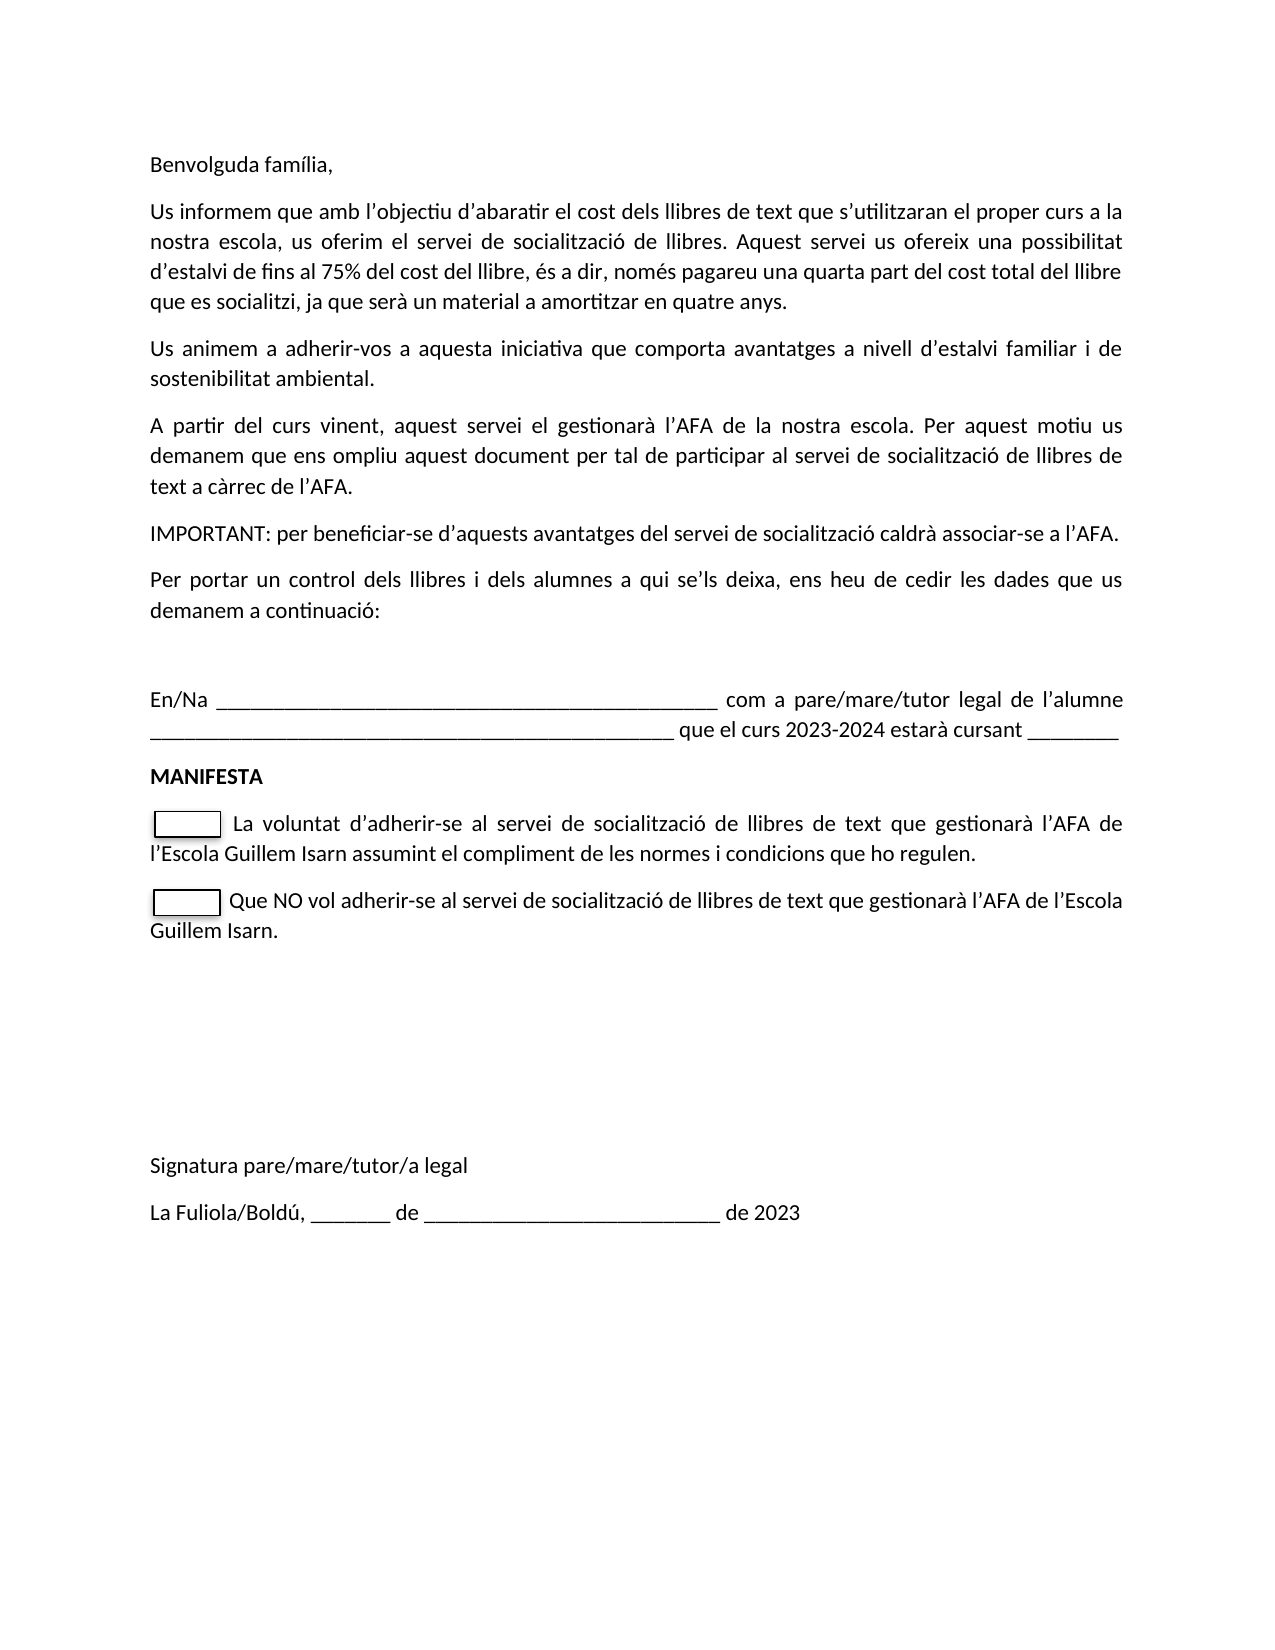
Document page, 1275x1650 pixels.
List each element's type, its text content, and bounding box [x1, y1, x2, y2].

text A partir del curs vinent, aquest servei el gestionarà l’AFA de la nostra escola. Per aquest motiu us demanem que ens ompliu aquest document per tal de participar al servei de socialització de llibres de text a càrrec de l’AFA. [150, 411, 1125, 500]
text Que NO vol adherir-se al servei de socialització de llibres de text que gestionarà l’AFA de l’Escola Guillem Isarn. [150, 886, 1125, 944]
text IMPORTANT: per beneficiar-se d’aquests avantatges del servei de socialització caldrà associar-se a l’AFA. [150, 519, 1125, 547]
text MANIFESTA [150, 762, 1125, 790]
text La voluntat d’adherir-se al servei de socialització de llibres de text que gestionarà l’AFA de l’Escola Guillem Isarn assumint el compliment de les normes i condicions que ho regulen. [150, 809, 1125, 867]
text Signatura pare/mare/tutor/a legal [150, 1151, 1125, 1179]
text Us informem que amb l’objectiu d’abaratir el cost dels llibres de text que s’utilitzaran el proper curs a la nostra escola, us oferim el servei de socialització de llibres. Aquest servei us ofereix una possibilitat d’estalvi de fins al 75% del cost del llibre, és a dir, només pagareu una quarta part del cost total del llibre que es socialitzi, ja que serà un material a amortitzar en quatre anys. [150, 197, 1125, 316]
text Us animem a adherir-vos a aquesta iniciativa que comporta avantatges a nivell d’estalvi familiar i de sostenibilitat ambiental. [150, 334, 1125, 393]
text Per portar un control dels llibres i dels alumnes a qui se’ls deixa, ens heu de cedir les dades que us demanem a continuació: [150, 566, 1125, 624]
text Benvolguda família, [150, 150, 1125, 178]
text La Fuliola/Boldú, _______ de __________________________ de 2023 [150, 1198, 1125, 1226]
text En/Na ____________________________________________ com a pare/mare/tutor legal de l’alumne ______________________________________________ que el curs 2023-2024 estarà cursant ________ [150, 685, 1125, 743]
